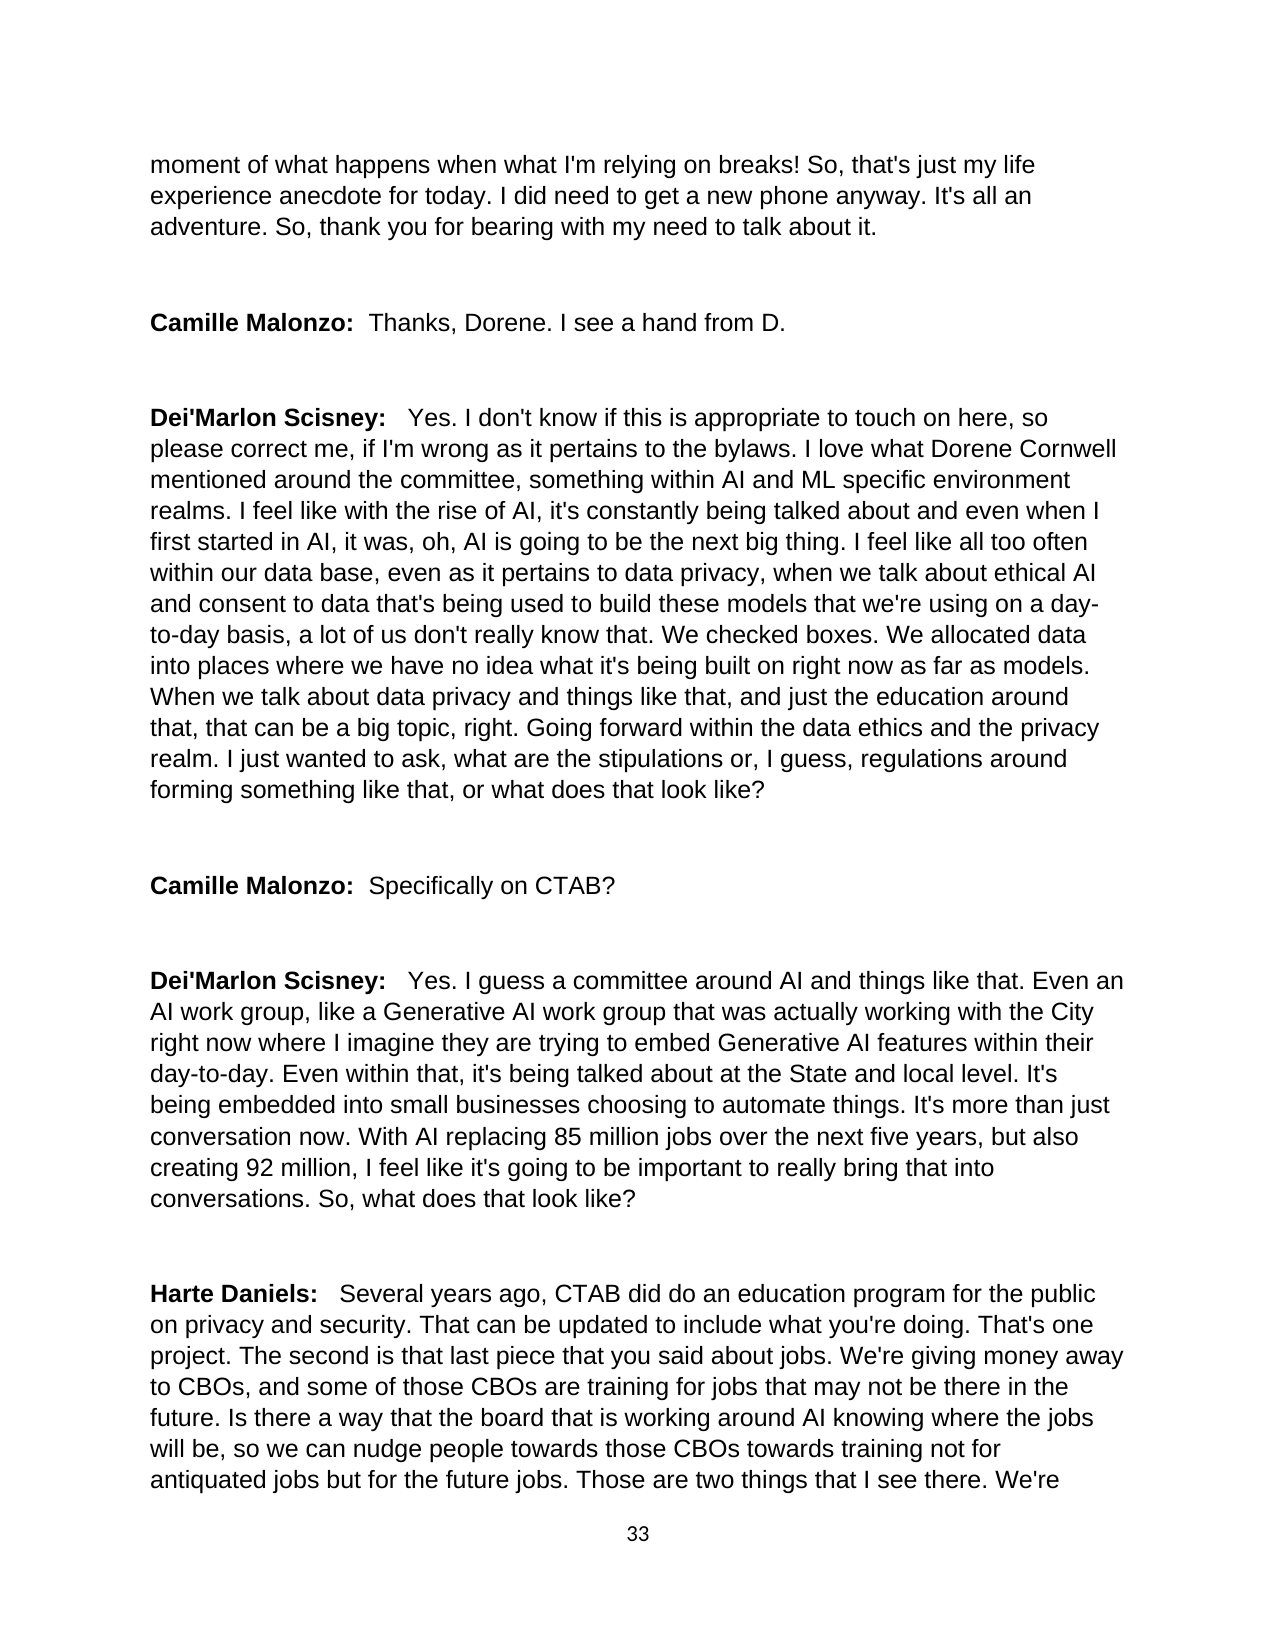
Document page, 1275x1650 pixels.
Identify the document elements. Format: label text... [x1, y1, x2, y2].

text Camille Malonzo: Specifically on CTAB? [150, 871, 1125, 899]
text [150, 150, 1125, 241]
text Dei'Marlon Scisney: Yes. I don't know if this is appropriate to touch on here, so please correct me, if I'm wrong as it pertains to the bylaws. I love what Dorene Cornwell mentioned around the committee, something within AI and ML specific environment realms. I feel like with the rise of AI, it's constantly being talked about and even when I first started in AI, it was, oh, AI is going to be the next big thing. I feel like all too often within our data base, even as it pertains to data privacy, when we talk about ethical AI and consent to data that's being used to build these models that we're using on a day-to-day basis, a lot of us don't really know that. We checked boxes. We allocated data into places where we have no idea what it's being built on right now as far as models. When we talk about data privacy and things like that, and just the education around that, that can be a big topic, right. Going forward within the data ethics and the privacy realm. I just wanted to ask, what are the stipulations or, I guess, regulations around forming something like that, or what does that look like? [150, 403, 1125, 804]
text Dei'Marlon Scisney: Yes. I guess a committee around AI and things like that. Even an AI work group, like a Generative AI work group that was actually working with the City right now where I imagine they are trying to embed Generative AI features within their day-to-day. Even within that, it's being talked about at the State and local level. It's being embedded into small businesses choosing to automate things. It's more than just conversation now. With AI replacing 85 million jobs over the next five years, but also creating 92 million, I feel like it's going to be important to really bring that into conversations. So, what does that look like? [150, 966, 1125, 1212]
text Camille Malonzo: Thanks, Dorene. I see a hand from D. [150, 307, 1125, 336]
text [150, 1279, 1125, 1494]
